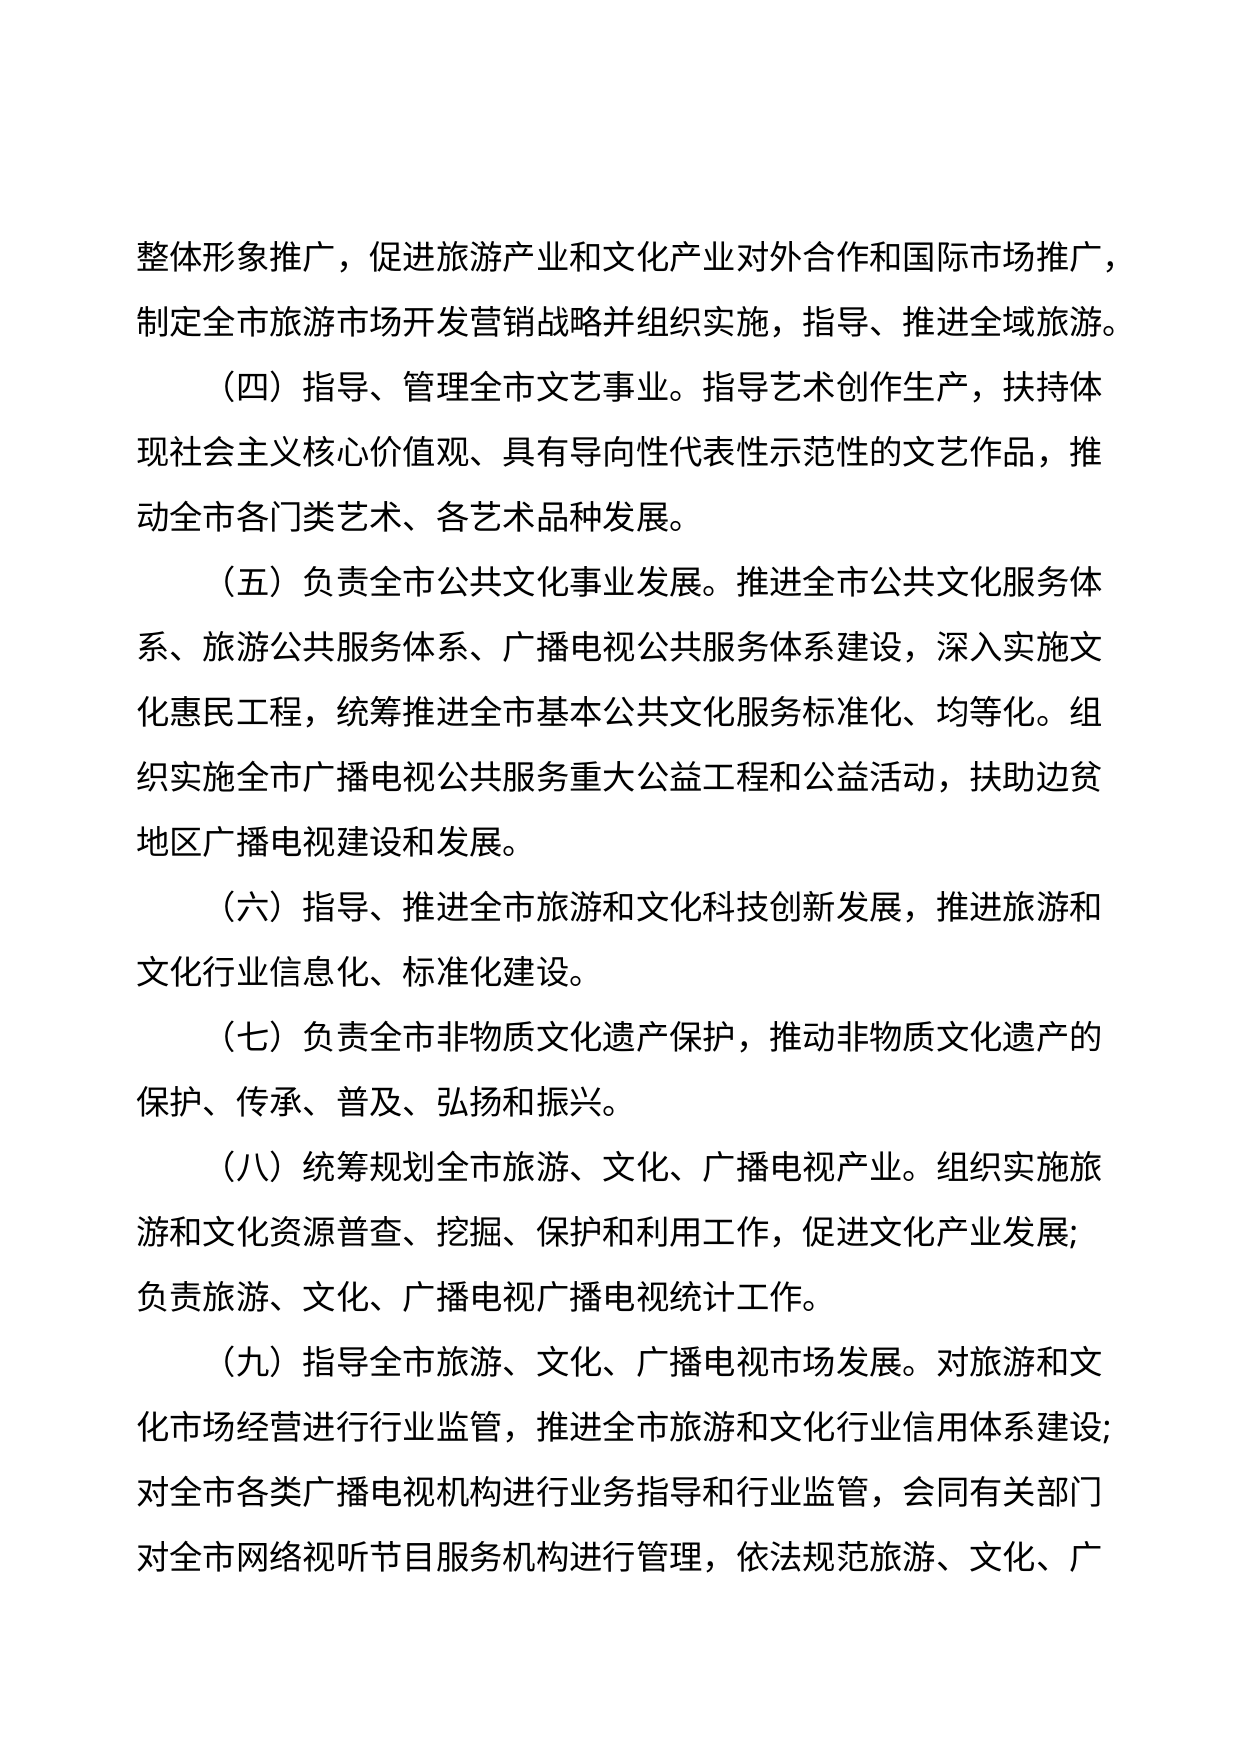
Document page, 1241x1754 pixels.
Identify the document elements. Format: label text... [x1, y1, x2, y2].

text （七）负责全市非物质文化遗产保护，推动非物质文化遗产的保护、传承、普及、弘扬和振兴。 [136, 1002, 1104, 1132]
text （八）统筹规划全市旅游、文化、广播电视产业。组织实施旅游和文化资源普查、挖掘、保护和利用工作，促进文化产业发展;负责旅游、文化、广播电视广播电视统计工作。 [136, 1132, 1104, 1327]
text （四）指导、管理全市文艺事业。指导艺术创作生产，扶持体现社会主义核心价值观、具有导向性代表性示范性的文艺作品，推动全市各门类艺术、各艺术品种发展。 [136, 352, 1104, 547]
text （五）负责全市公共文化事业发展。推进全市公共文化服务体系、旅游公共服务体系、广播电视公共服务体系建设，深入实施文化惠民工程，统筹推进全市基本公共文化服务标准化、均等化。组织实施全市广播电视公共服务重大公益工程和公益活动，扶助边贫地区广播电视建设和发展。 [136, 547, 1104, 872]
text （六）指导、推进全市旅游和文化科技创新发展，推进旅游和文化行业信息化、标准化建设。 [136, 872, 1104, 1002]
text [136, 1327, 1104, 1587]
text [136, 222, 1104, 352]
